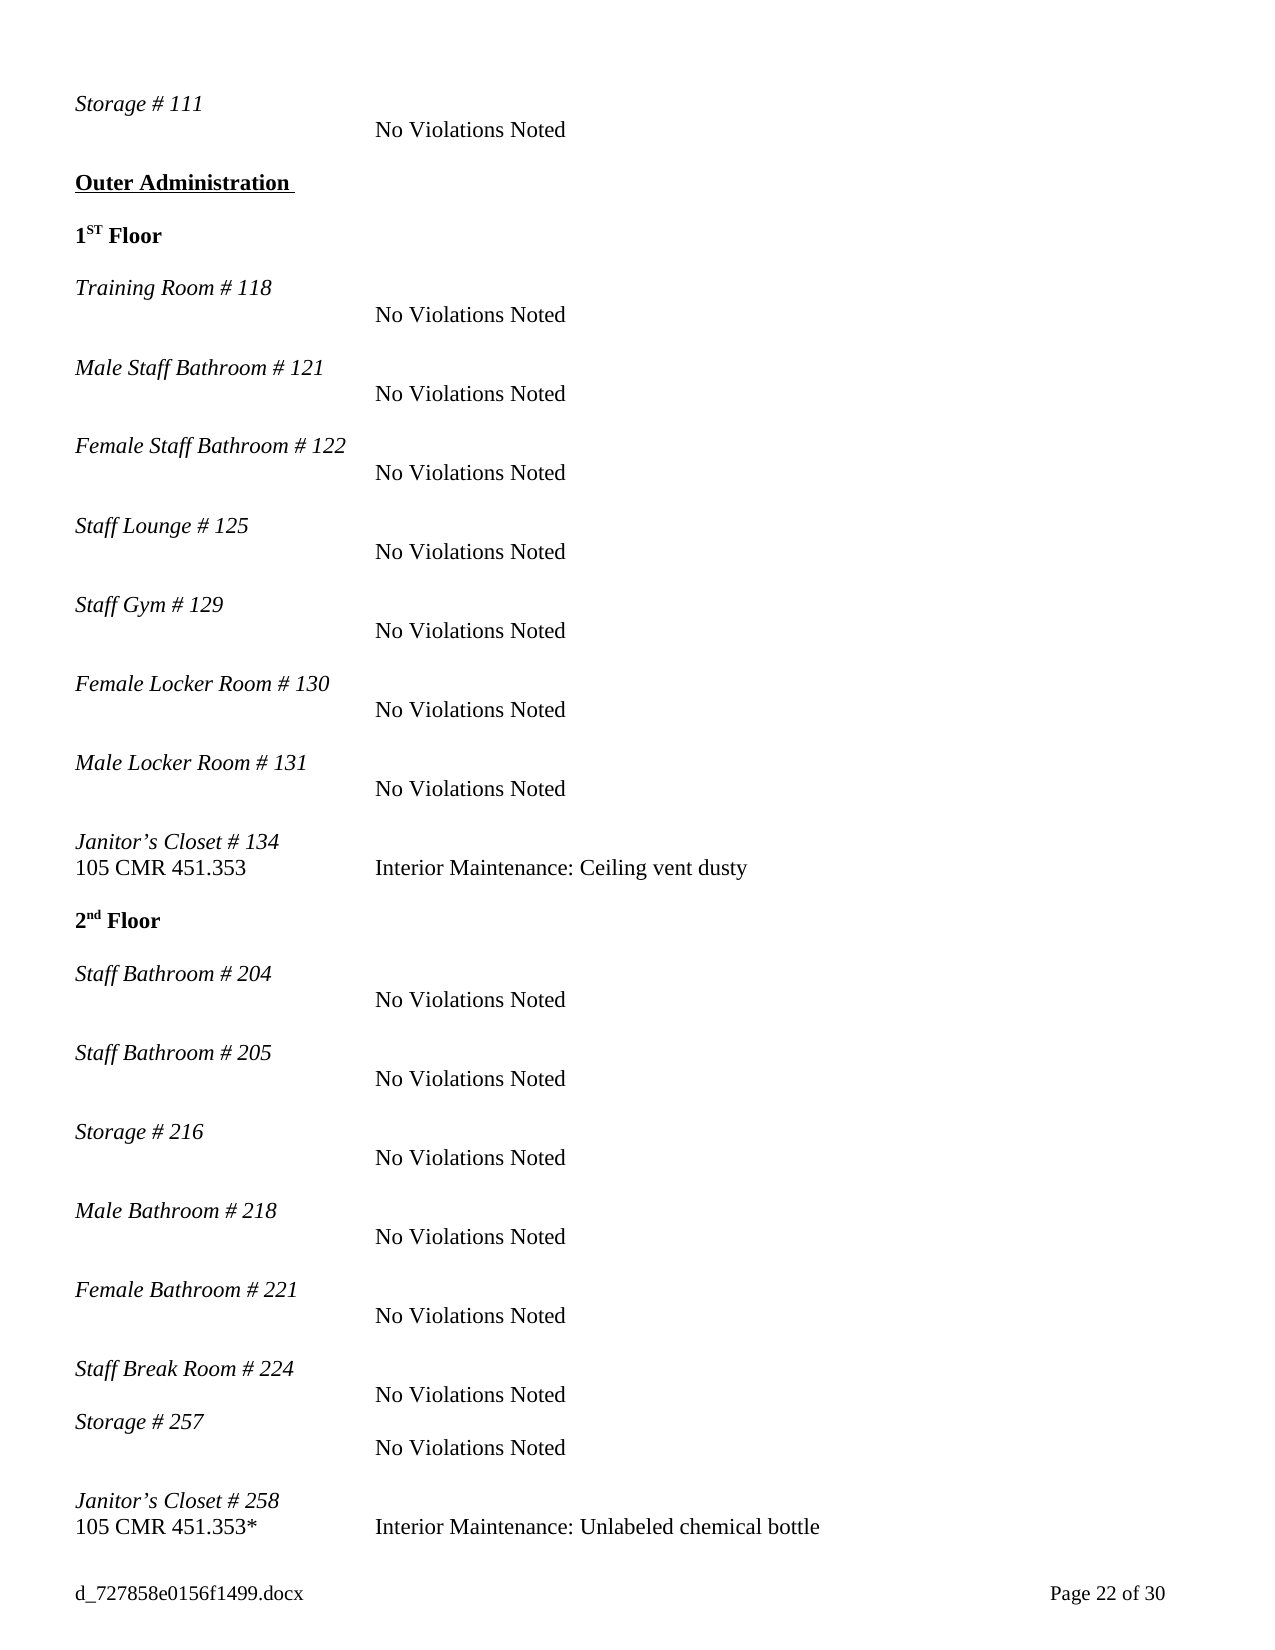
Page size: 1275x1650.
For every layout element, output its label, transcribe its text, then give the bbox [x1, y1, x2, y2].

text 2nd Floor [75, 907, 1200, 933]
text Storage # 216 [75, 1118, 1200, 1144]
text Staff Lounge # 125 [75, 512, 1200, 538]
text Outer Administration [75, 169, 1200, 195]
text No Violations Noted [75, 301, 1200, 327]
text No Violations Noted [75, 1381, 1200, 1408]
text No Violations Noted [75, 1065, 1200, 1091]
text No Violations Noted [75, 617, 1200, 643]
text No Violations Noted [75, 696, 1200, 722]
text No Violations Noted [75, 1223, 1200, 1249]
text Storage # 257 [75, 1408, 1200, 1434]
text No Violations Noted [75, 116, 1200, 143]
text Female Staff Bathroom # 122 [75, 433, 1200, 459]
text No Violations Noted [75, 459, 1200, 485]
text No Violations Noted [75, 775, 1200, 802]
text No Violations Noted [75, 380, 1200, 406]
text Staff Gym # 129 [75, 591, 1200, 617]
text Female Locker Room # 130 [75, 670, 1200, 696]
text No Violations Noted [75, 538, 1200, 564]
text Janitor’s Closet # 134 [75, 828, 1200, 854]
text Janitor’s Closet # 258 [75, 1487, 1200, 1513]
text No Violations Noted [75, 986, 1200, 1012]
text 105 CMR 451.353* Interior Maintenance: Unlabeled chemical bottle [75, 1513, 1200, 1539]
text Male Bathroom # 218 [75, 1197, 1200, 1223]
text Staff Bathroom # 204 [75, 960, 1200, 986]
text Female Bathroom # 221 [75, 1276, 1200, 1302]
text 105 CMR 451.353 Interior Maintenance: Ceiling vent dusty [75, 854, 1200, 881]
text 1ST Floor [75, 222, 1200, 248]
text Staff Break Room # 224 [75, 1355, 1200, 1381]
text No Violations Noted [75, 1434, 1200, 1460]
text Staff Bathroom # 205 [75, 1039, 1200, 1065]
text Storage # 111 [75, 90, 1200, 116]
text Training Room # 118 [75, 274, 1200, 301]
text No Violations Noted [75, 1302, 1200, 1329]
text No Violations Noted [75, 1144, 1200, 1171]
text Male Locker Room # 131 [75, 749, 1200, 775]
text Male Staff Bathroom # 121 [75, 353, 1200, 380]
